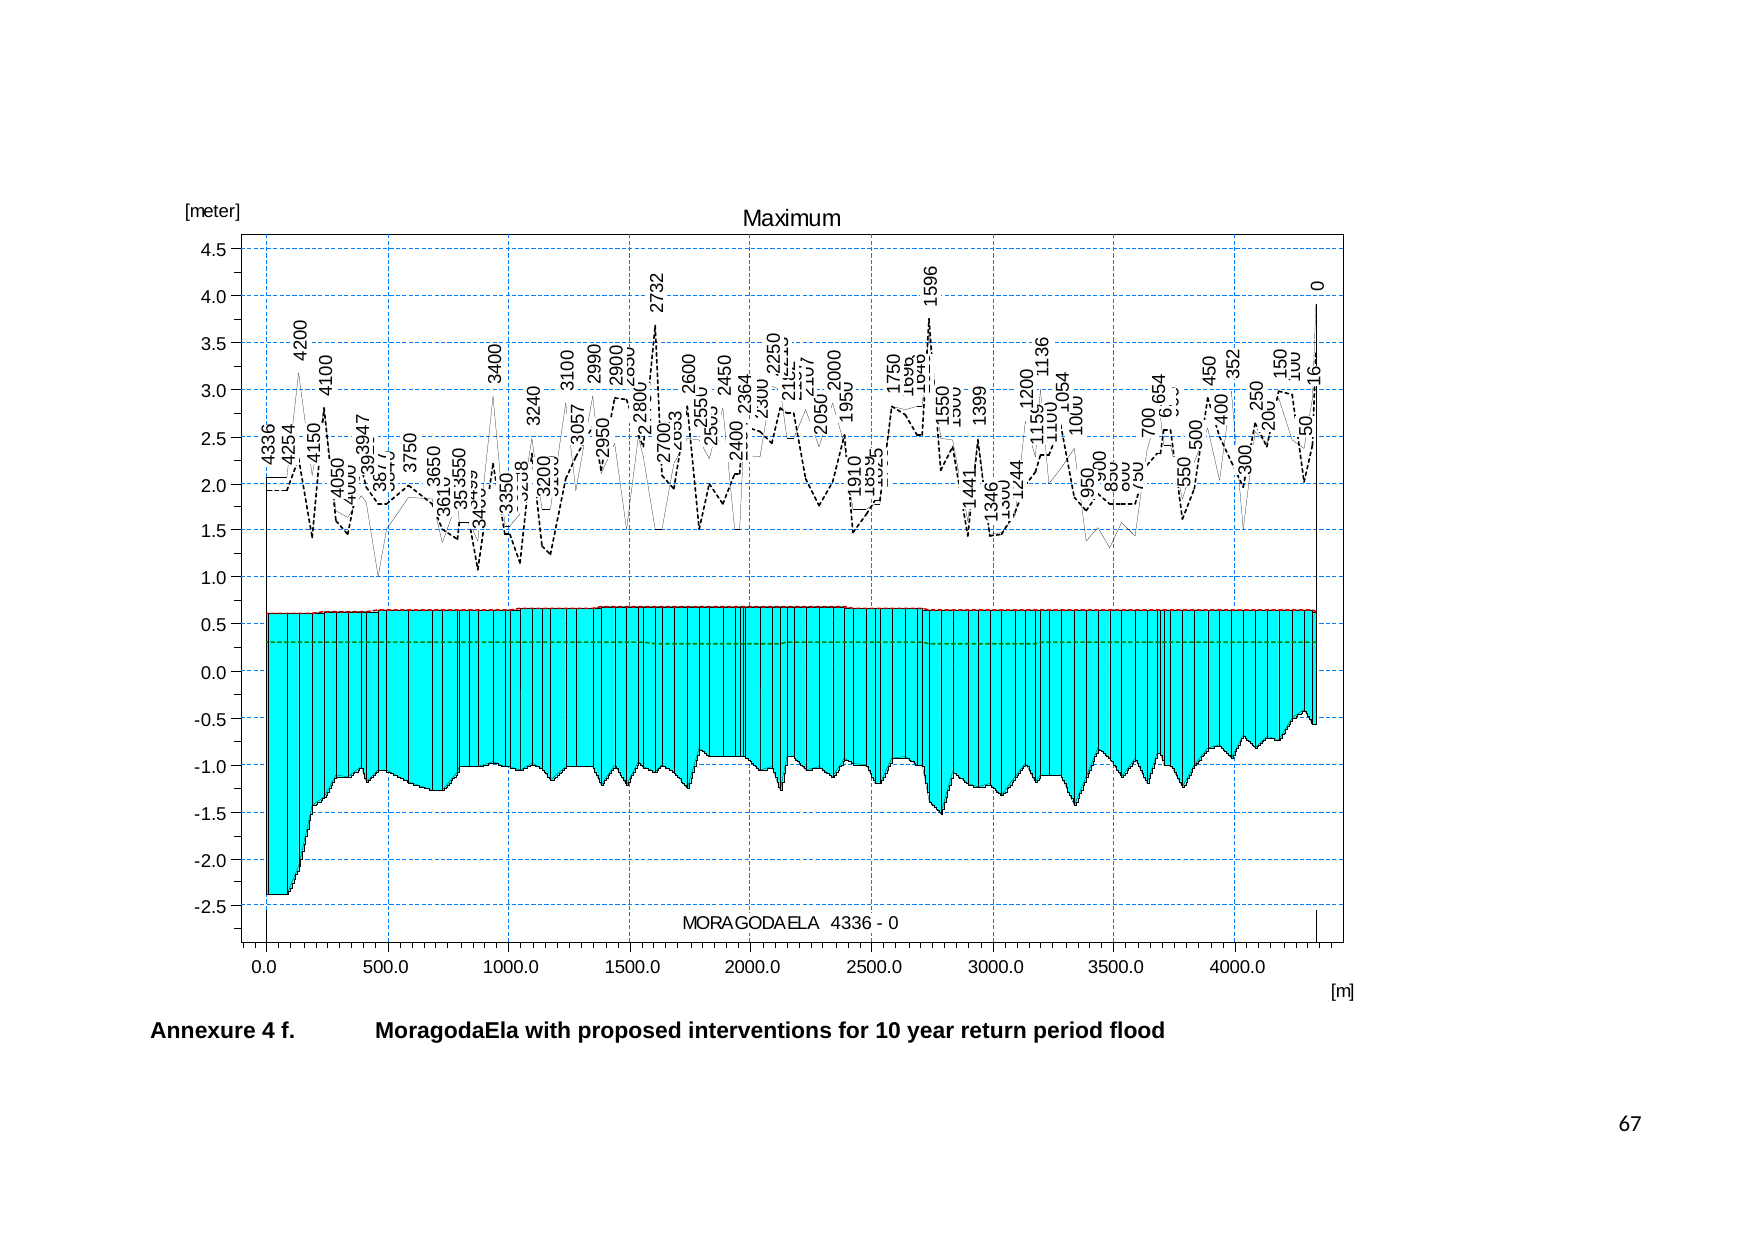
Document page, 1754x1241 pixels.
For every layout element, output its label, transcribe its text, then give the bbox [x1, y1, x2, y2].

text Annexure 4 f. MoragodaEla with proposed interventions for 10 year return period flood [150, 1017, 1641, 1044]
